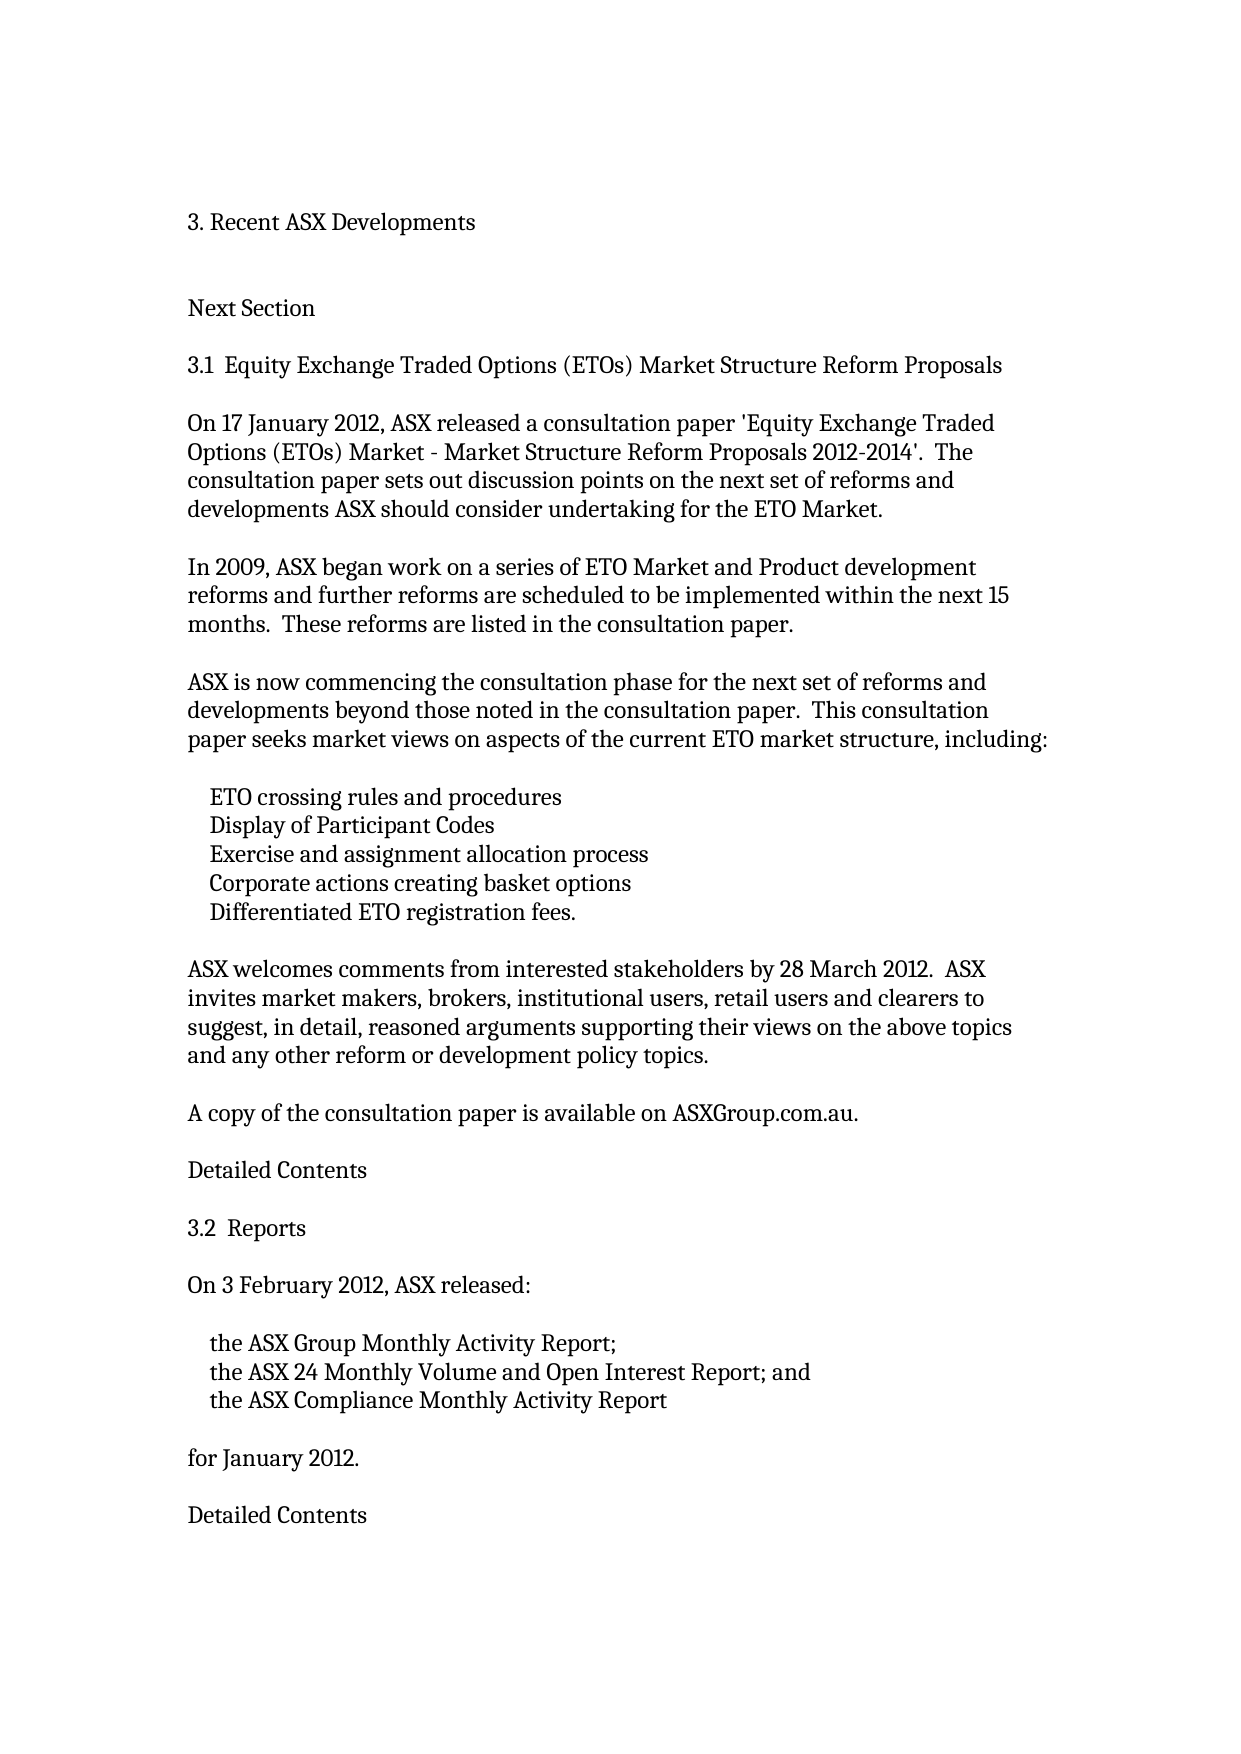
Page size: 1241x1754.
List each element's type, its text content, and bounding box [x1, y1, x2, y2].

text ETO crossing rules and procedures [187, 782, 1053, 811]
text 3.1 Equity Exchange Traded Options (ETOs) Market Structure Reform Proposals [187, 351, 1053, 380]
text On 17 January 2012, ASX released a consultation paper 'Equity Exchange Traded Options (ETOs) Market - Market Structure Reform Proposals 2012-2014'. The consultation paper sets out discussion points on the next set of reforms and developments ASX should consider undertaking for the ETO Market. [187, 409, 1053, 524]
text Display of Participant Codes [187, 811, 1053, 840]
text the ASX Group Monthly Activity Report; [187, 1329, 1053, 1357]
text Corporate actions creating basket options [187, 869, 1053, 897]
text ASX is now commencing the consultation phase for the next set of reforms and developments beyond those noted in the consultation paper. This consultation paper seeks market views on aspects of the current ETO market structure, including: [187, 667, 1053, 754]
text 3.2 Reports [187, 1214, 1053, 1242]
text 3. Recent ASX Developments [187, 207, 1053, 236]
text On 3 February 2012, ASX released: [187, 1271, 1053, 1300]
text the ASX 24 Monthly Volume and Open Interest Report; and [187, 1357, 1053, 1386]
text ASX welcomes comments from interested stakeholders by 28 March 2012. ASX invites market makers, brokers, institutional users, retail users and clearers to suggest, in detail, reasoned arguments supporting their views on the above topics and any other reform or development policy topics. [187, 955, 1053, 1070]
text the ASX Compliance Monthly Activity Report [187, 1386, 1053, 1415]
text Next Section [187, 294, 1053, 322]
text Detailed Contents [187, 1156, 1053, 1185]
text In 2009, ASX began work on a series of ETO Market and Product development reforms and further reforms are scheduled to be implemented within the next 15 months. These reforms are listed in the consultation paper. [187, 552, 1053, 639]
text Exercise and assignment allocation process [187, 840, 1053, 869]
text Detailed Contents [187, 1501, 1053, 1530]
text Differentiated ETO registration fees. [187, 897, 1053, 926]
text A copy of the consultation paper is available on ASXGroup.com.au. [187, 1099, 1053, 1127]
text for January 2012. [187, 1444, 1053, 1472]
